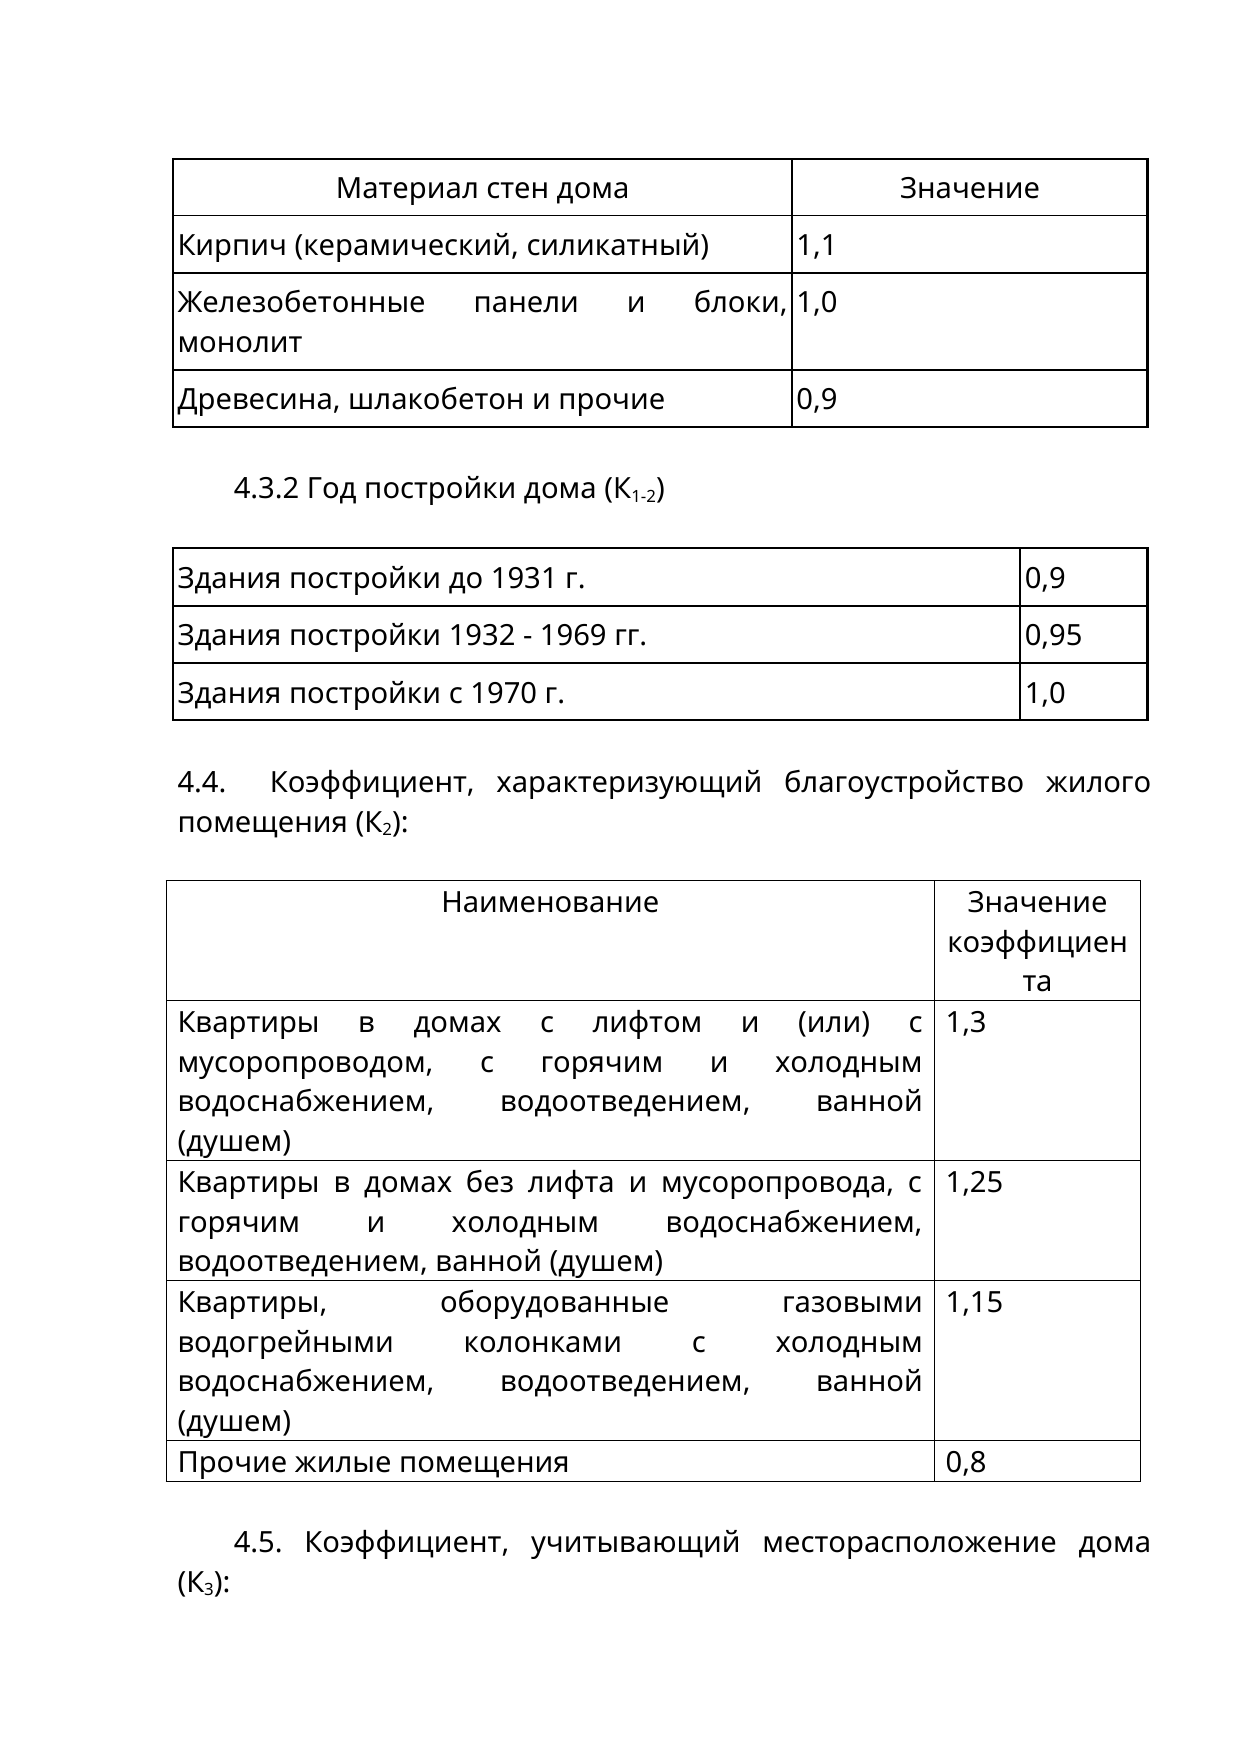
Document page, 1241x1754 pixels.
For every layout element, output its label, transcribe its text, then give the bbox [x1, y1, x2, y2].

table_cell Здания постройки 1932 - 1969 гг. [174, 607, 1019, 662]
table_cell 1,0 [1021, 664, 1146, 719]
table_header Значение коэффициента [935, 881, 1140, 1000]
table_header Здания постройки до . [174, 549, 1019, 604]
table_cell 1,1 [793, 216, 1146, 272]
table_cell Прочие жилые помещения [167, 1441, 934, 1481]
table_header 0,9 [1021, 549, 1146, 604]
table_cell 0,8 [935, 1441, 1140, 1481]
table_cell 1,0 [793, 274, 1146, 369]
table_cell Квартиры в домах с лифтом и (или) с мусоропроводом, с горячим и холодным водоснабжением, водоотведением, ванной (душем) [167, 1001, 934, 1160]
table_cell Кирпич (керамический, силикатный) [174, 216, 791, 272]
table_cell 0,95 [1021, 607, 1146, 662]
table_cell Железобетонные панели и блоки, монолит [174, 274, 791, 369]
table_cell 1,15 [935, 1281, 1140, 1440]
table_header Материал стен дома [174, 160, 791, 215]
text 4.3.2 Год постройки дома (К1-2) [177, 468, 1152, 507]
table_cell 0,9 [793, 371, 1146, 426]
table_cell 1,3 [935, 1001, 1140, 1160]
table_cell Квартиры, оборудованные газовыми водогрейными колонками с холодным водоснабжением, водоотведением, ванной (душем) [167, 1281, 934, 1440]
table_cell Здания постройки с . [174, 664, 1019, 719]
table_cell Квартиры в домах без лифта и мусоропровода, с горячим и холодным водоснабжением, водоотведением, ванной (душем) [167, 1161, 934, 1280]
table_cell 1,25 [935, 1161, 1140, 1280]
table_cell Древесина, шлакобетон и прочие [174, 371, 791, 426]
table_header Значение [793, 160, 1146, 215]
text 4.4. Коэффициент, характеризующий благоустройство жилого помещения (К2): [177, 761, 1152, 841]
text 4.5. Коэффициент, учитывающий месторасположение дома (К3): [177, 1521, 1152, 1601]
table_header Наименование [167, 881, 934, 1000]
